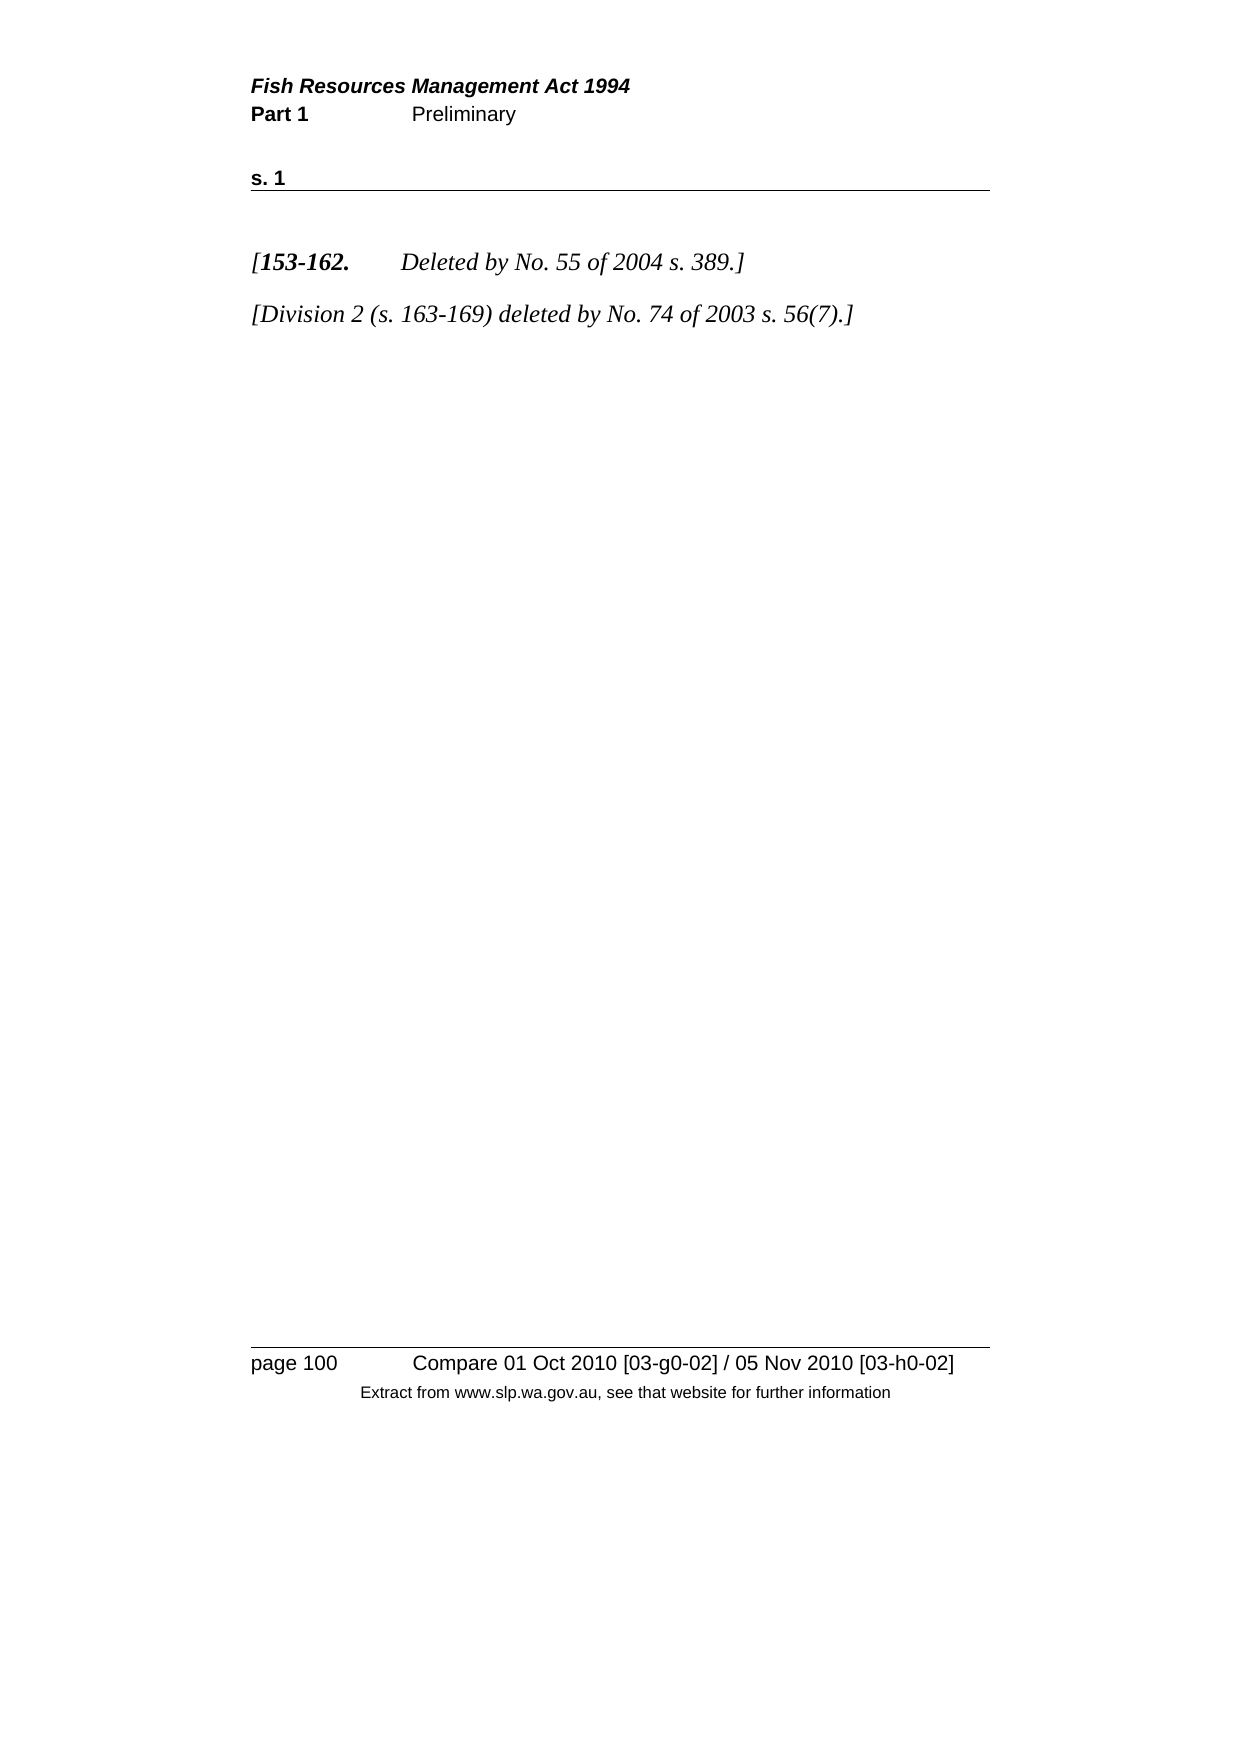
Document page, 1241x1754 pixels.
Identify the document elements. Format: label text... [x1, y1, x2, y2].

text [Division 2 (s. 163-169) deleted by No. 74 of 2003 s. 56(7).] [251, 299, 990, 328]
text [153-162. Deleted by No. 55 of 2004 s. 389.] [251, 247, 990, 276]
